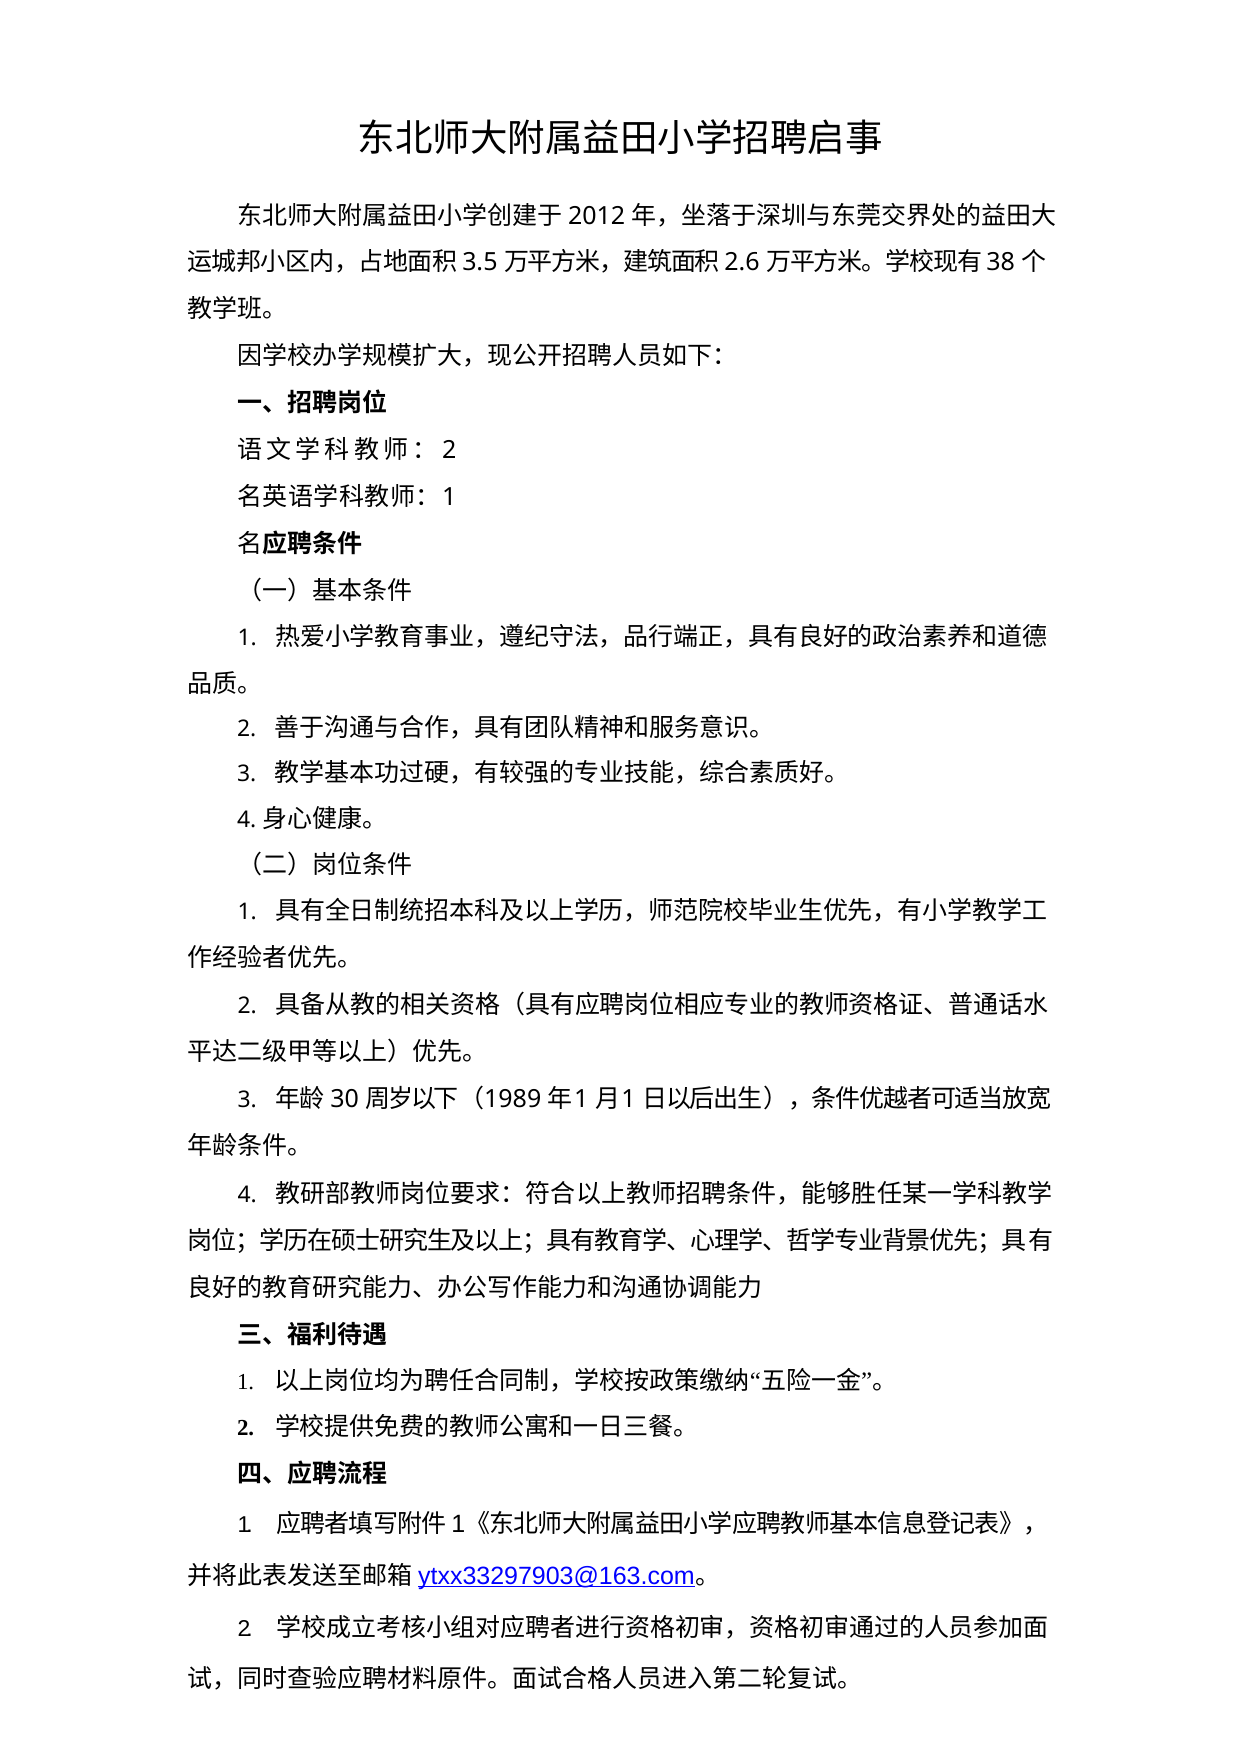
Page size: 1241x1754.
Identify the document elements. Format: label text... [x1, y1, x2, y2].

text 三、福利待遇 [237, 1314, 1101, 1351]
list 热爱小学教育事业，遵纪守法，品行端正，具有良好的政治素养和道德品质。 [187, 617, 1053, 700]
text 运城邦小区内，占地面积 3.5 万平方米，建筑面积 2.6 万平方米。学校现有 38 个教学班。 [187, 241, 1053, 324]
text 语文学科教师：2 名英语学科教师：1 名应聘条件 [237, 429, 456, 560]
list 年龄 30 周岁以下（1989 年 1 月 1 日以后出生），条件优越者可适当放宽年龄条件。 [187, 1079, 1053, 1162]
list 具有全日制统招本科及以上学历，师范院校毕业生优先，有小学教学工作经验者优先。 [187, 890, 1053, 974]
text （二）岗位条件 [237, 844, 1101, 881]
list 以上岗位均为聘任合同制，学校按政策缴纳“五险一金”。 [237, 1360, 1101, 1396]
list 学校提供免费的教师公寓和一日三餐。四、应聘流程 [237, 1406, 700, 1489]
text 因学校办学规模扩大，现公开招聘人员如下： 一、招聘岗位 [237, 335, 737, 419]
list 具备从教的相关资格（具有应聘岗位相应专业的教师资格证、普通话水平达二级甲等以上）优先。 [187, 984, 1053, 1068]
list 教学基本功过硬，有较强的专业技能，综合素质好。 [237, 753, 1101, 789]
text 东北师大附属益田小学招聘启事 [356, 108, 884, 162]
text 东北师大附属益田小学创建于 2012 年，坐落于深圳与东莞交界处的益田大 [237, 195, 1101, 232]
list 善于沟通与合作，具有团队精神和服务意识。 [237, 711, 1101, 743]
list 应聘者填写附件 1《东北师大附属益田小学应聘教师基本信息登记表》， 并将此表发送至邮箱 ytxx33297903@163.com。 [187, 1504, 1059, 1592]
list 教研部教师岗位要求：符合以上教师招聘条件，能够胜任某一学科教学岗位；学历在硕士研究生及以上；具有教育学、心理学、哲学专业背景优先；具有良好的教育研究能力、办公写作能力和沟通协调能力 [187, 1173, 1053, 1303]
list 身心健康。 [237, 798, 1101, 835]
list 学校成立考核小组对应聘者进行资格初审，资格初审通过的人员参加面试，同时查验应聘材料原件。面试合格人员进入第二轮复试。 [187, 1607, 1053, 1695]
text （一）基本条件 [237, 571, 1101, 607]
